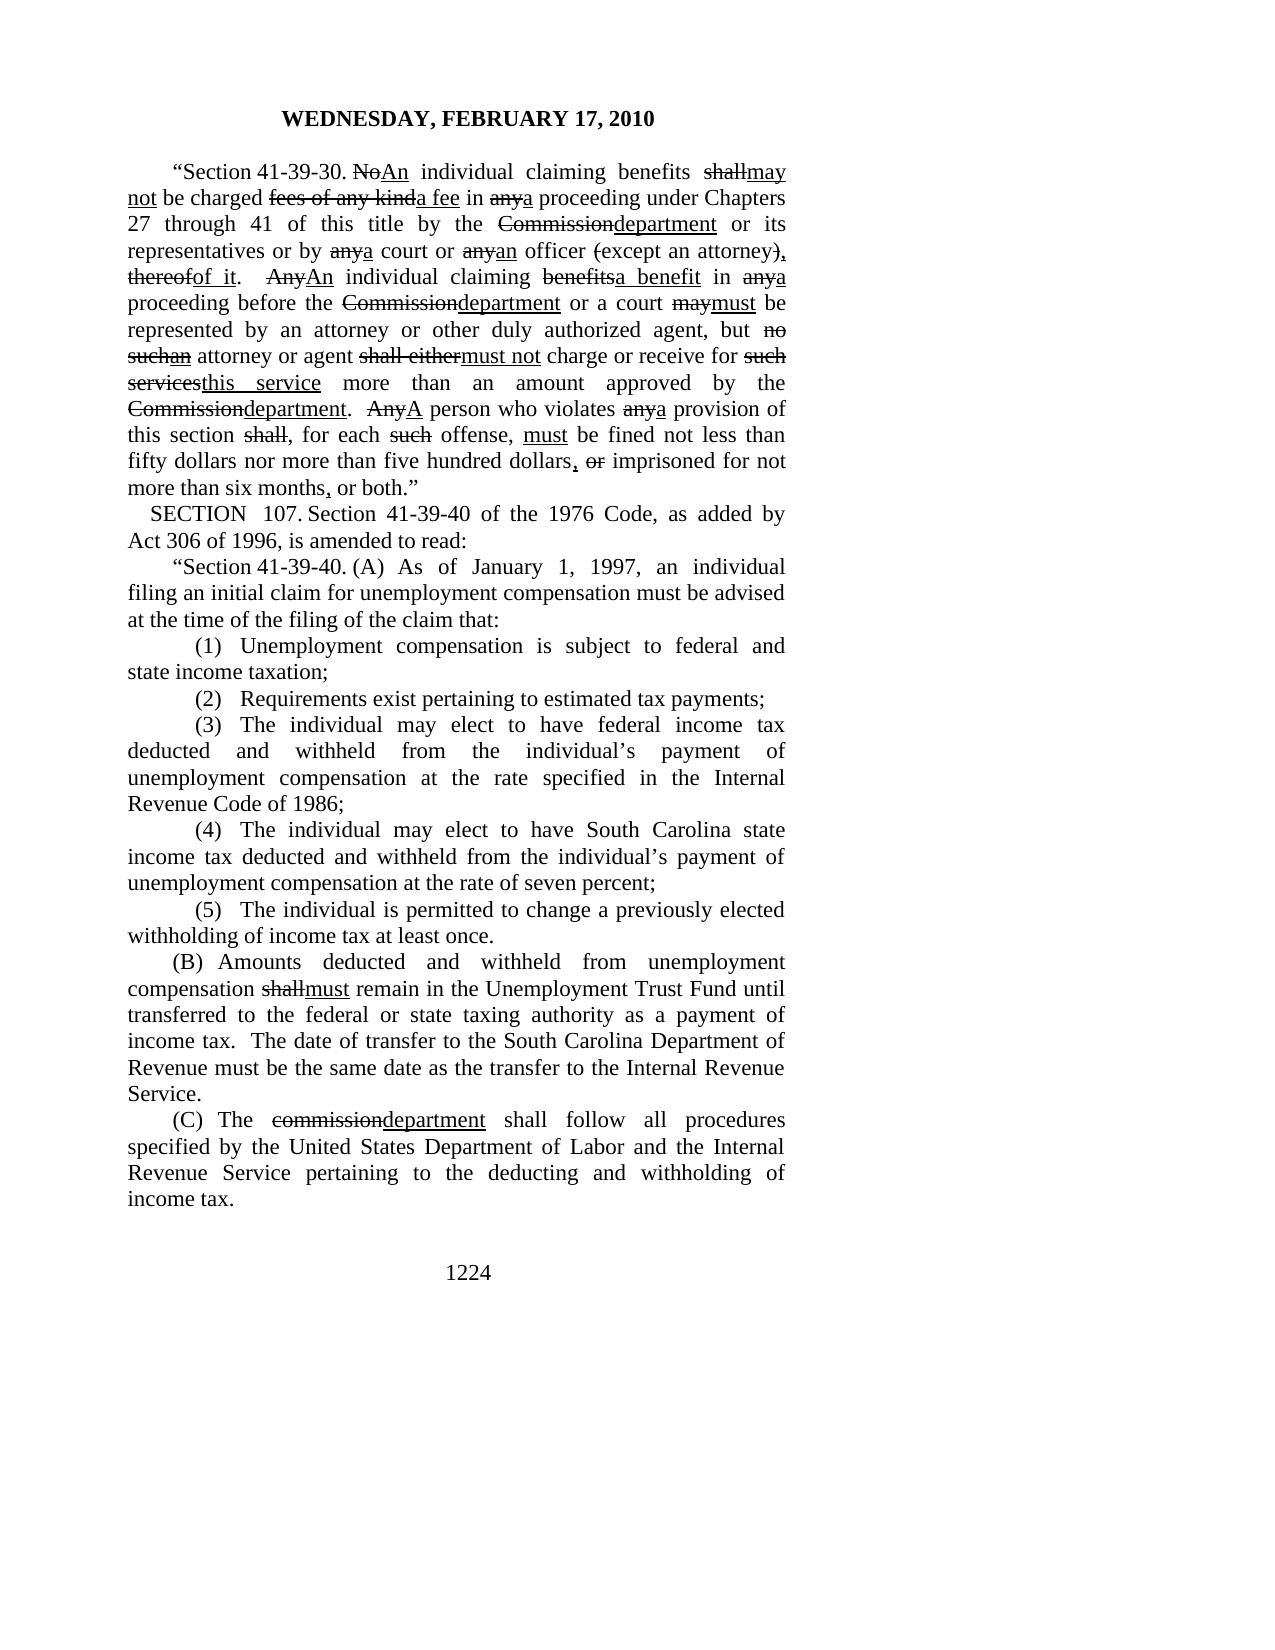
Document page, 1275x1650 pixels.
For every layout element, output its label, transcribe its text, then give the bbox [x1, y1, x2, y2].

text (2) Requirements exist pertaining to estimated tax payments; [127, 685, 786, 711]
text SECTION 107. Section 41-39-40 of the 1976 Code, as added by Act 306 of 1996, is amended to read: [127, 500, 786, 553]
text (C) The commissiondepartment shall follow all procedures specified by the United States Department of Labor and the Internal Revenue Service pertaining to the deducting and withholding of income tax. [127, 1106, 786, 1212]
text (5) The individual is permitted to change a previously elected withholding of income tax at least once. [127, 896, 786, 948]
text “Section 41-39-40. (A) As of January 1, 1997, an individual filing an initial claim for unemployment compensation must be advised at the time of the filing of the claim that: [127, 553, 786, 632]
text (1) Unemployment compensation is subject to federal and state income taxation; [127, 632, 786, 685]
text (3) The individual may elect to have federal income tax deducted and withheld from the individual’s payment of unemployment compensation at the rate specified in the Internal Revenue Code of 1986; [127, 711, 786, 817]
text (B) Amounts deducted and withheld from unemployment compensation shallmust remain in the Unemployment Trust Fund until transferred to the federal or state taxing authority as a payment of income tax. The date of transfer to the South Carolina Department of Revenue must be the same date as the transfer to the Internal Revenue Service. [127, 948, 786, 1106]
text (4) The individual may elect to have South Carolina state income tax deducted and withheld from the individual’s payment of unemployment compensation at the rate of seven percent; [127, 817, 786, 896]
text “Section 41-39-30. NoAn individual claiming benefits shallmay not be charged fees of any kinda fee in anya proceeding under Chapters 27 through 41 of this title by the Commissiondepartment or its representatives or by anya court or anyan officer (except an attorney), thereofof it. AnyAn individual claiming benefitsa benefit in anya proceeding before the Commissiondepartment or a court maymust be represented by an attorney or other duly authorized agent, but no suchan attorney or agent shall eithermust not charge or receive for such servicesthis service more than an amount approved by the Commissiondepartment. AnyA person who violates anya provision of this section shall, for each such offense, must be fined not less than fifty dollars nor more than five hundred dollars, or imprisoned for not more than six months, or both.” [127, 158, 786, 500]
